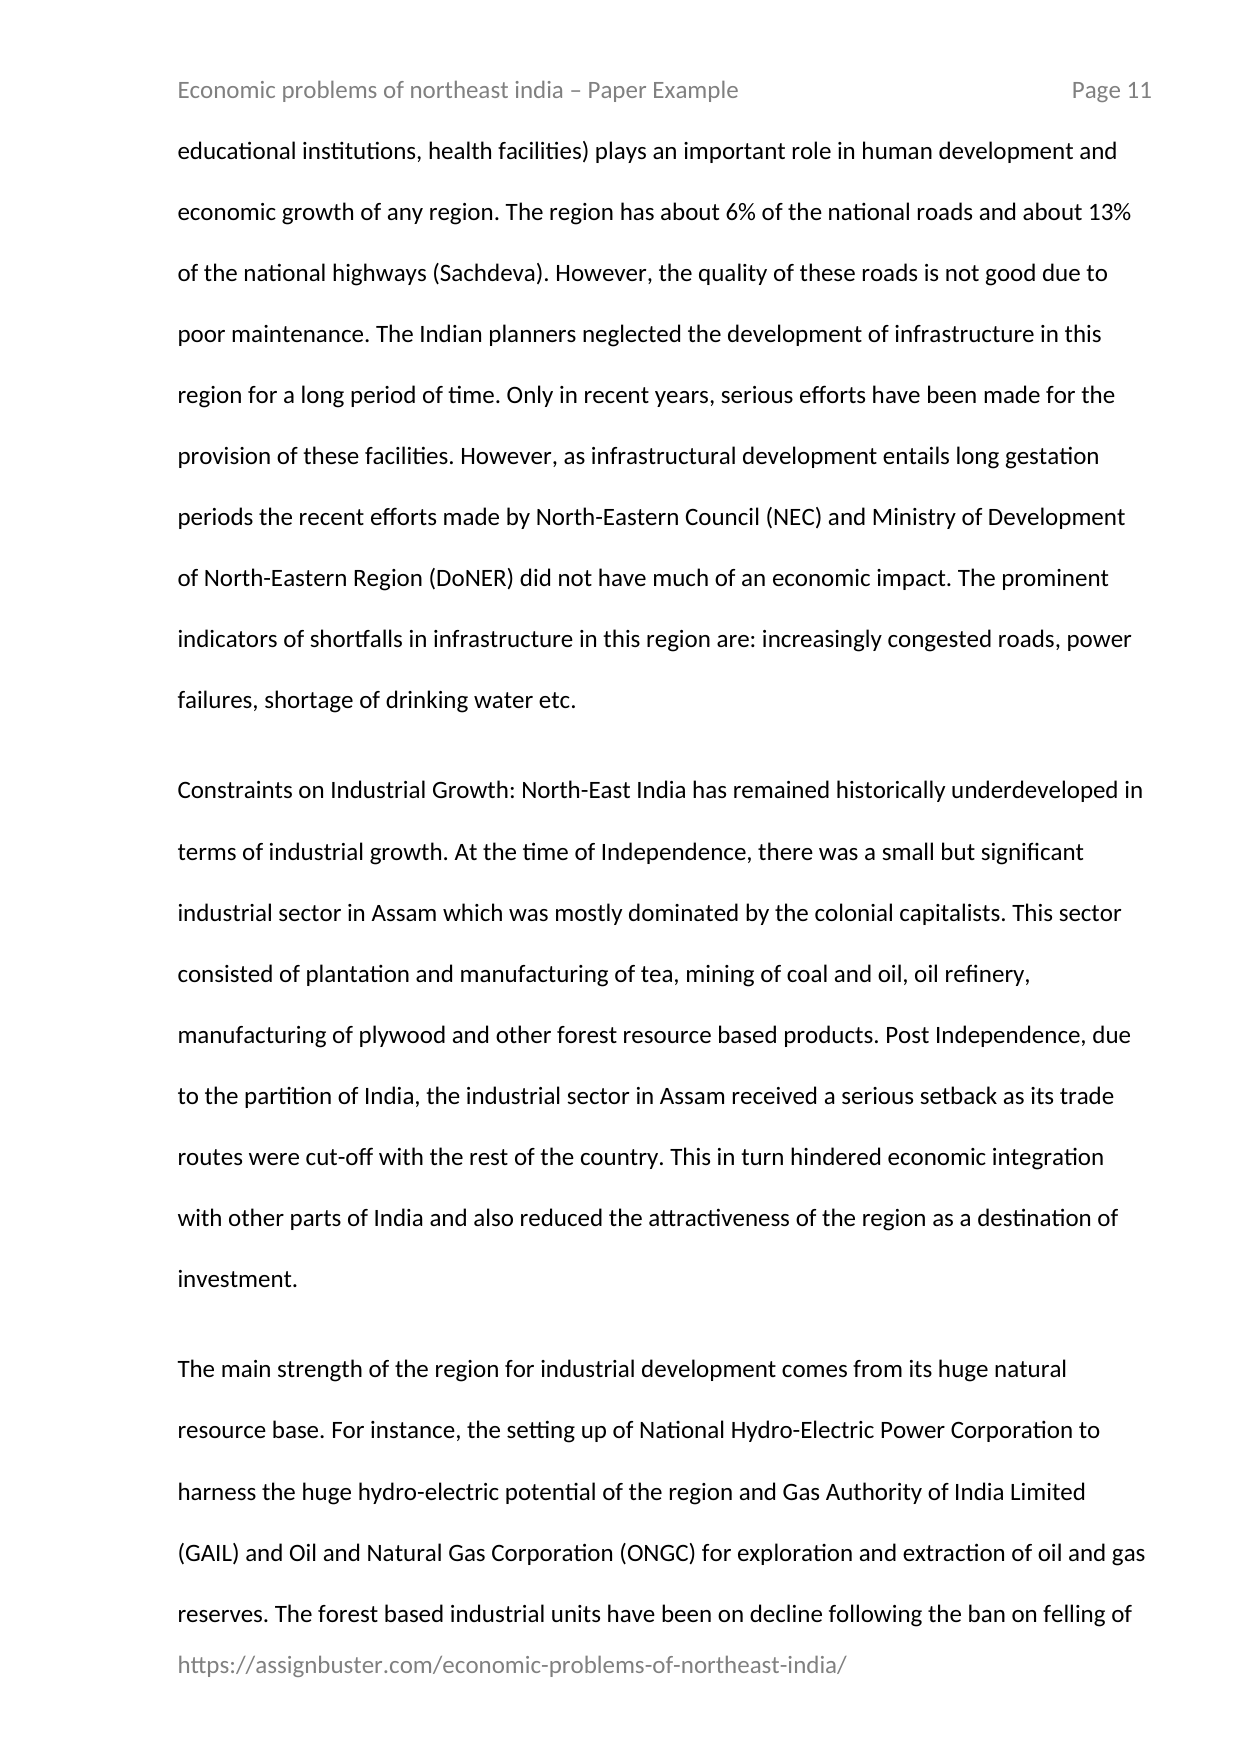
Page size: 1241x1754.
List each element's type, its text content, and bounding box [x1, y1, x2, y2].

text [177, 1353, 1152, 1628]
text Constraints on Industrial Growth: North-East India has remained historically underdeveloped in terms of industrial growth. At the time of Independence, there was a small but significant industrial sector in Assam which was mostly dominated by the colonial capitalists. This sector consisted of plantation and manufacturing of tea, mining of coal and oil, oil refinery, manufacturing of plywood and other forest resource based products. Post Independence, due to the partition of India, the industrial sector in Assam received a serious setback as its trade routes were cut-off with the rest of the country. This in turn hindered economic integration with other parts of India and also reduced the attractiveness of the region as a destination of investment. [177, 775, 1152, 1293]
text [177, 135, 1152, 715]
